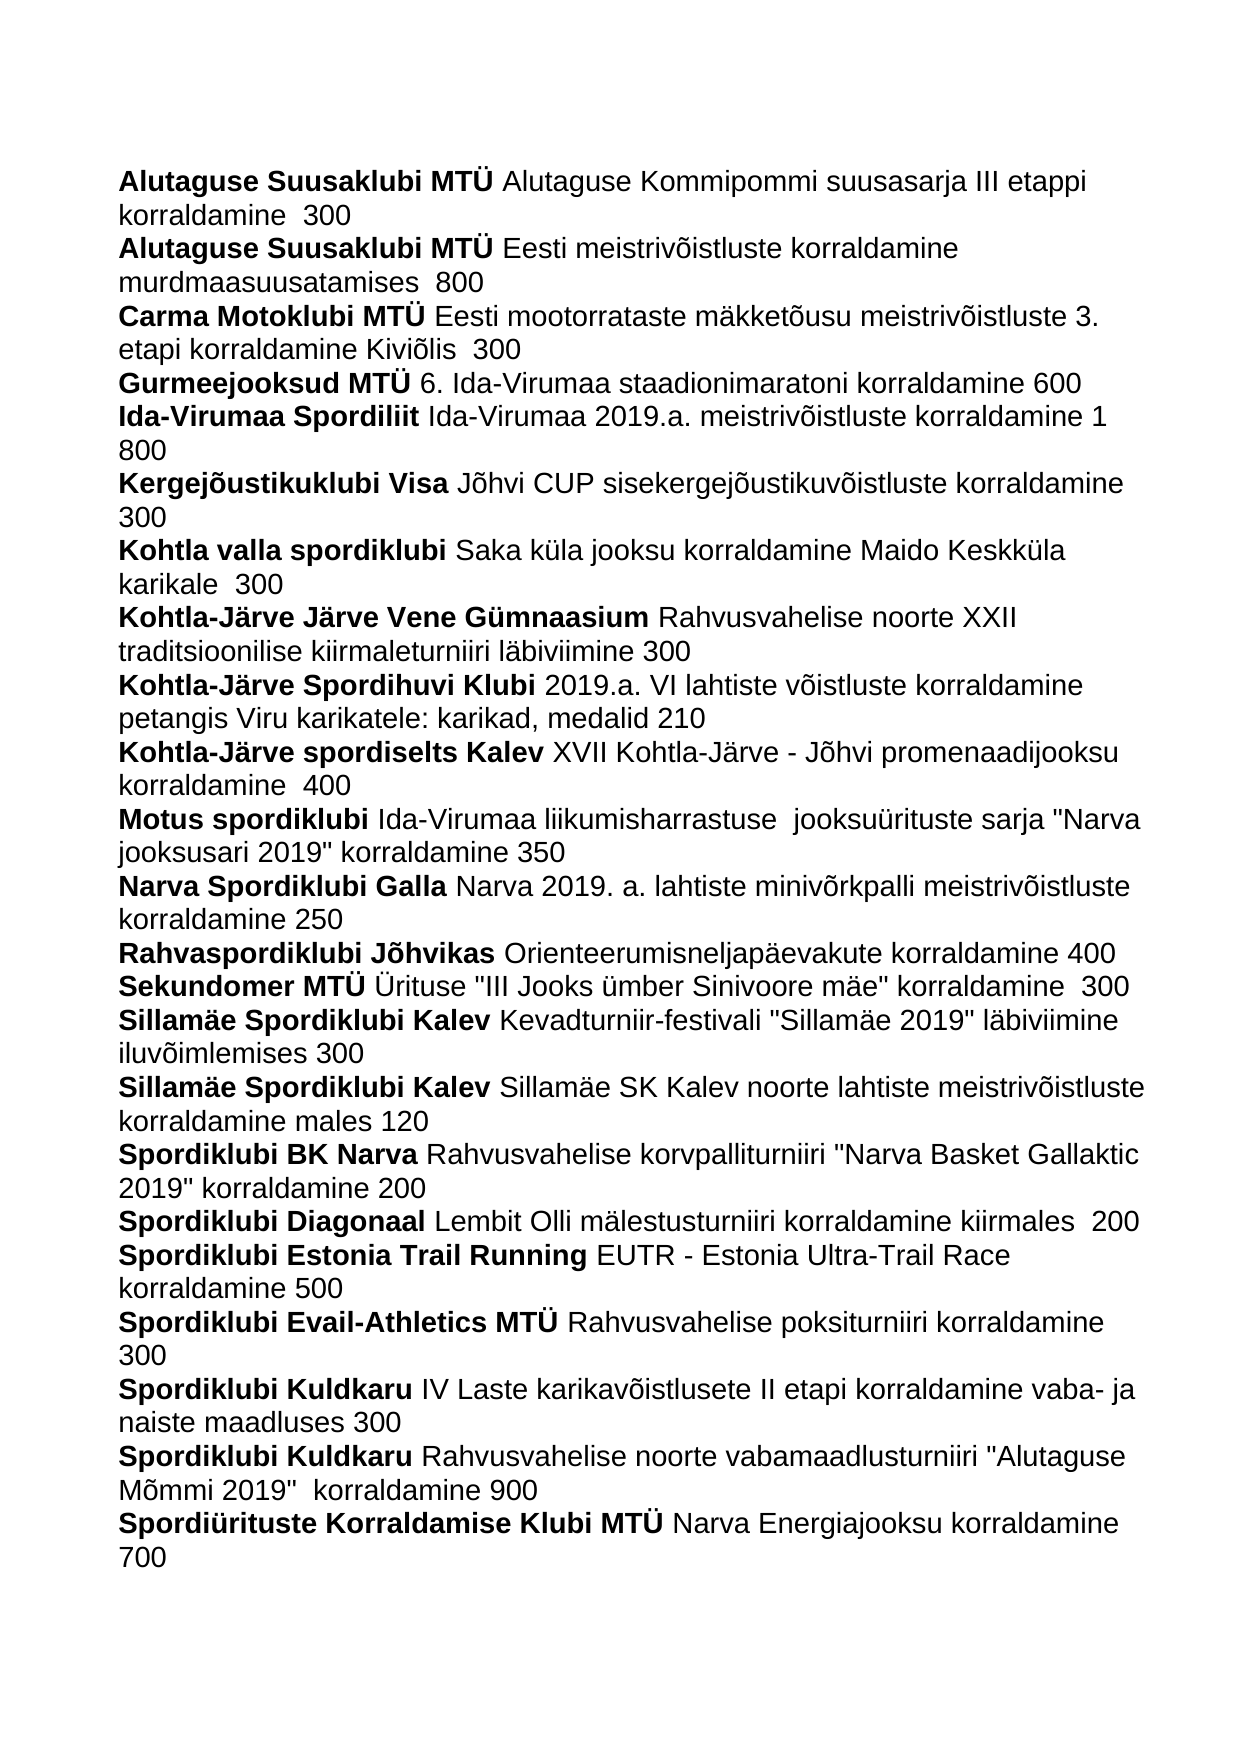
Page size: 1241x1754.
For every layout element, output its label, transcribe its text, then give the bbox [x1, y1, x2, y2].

text Sillamäe Spordiklubi Kalev Kevadturniir-festivali "Sillamäe 2019" läbiviimine iluvõimlemises 300 [118, 1003, 1152, 1070]
text Spordiklubi Evail-Athletics MTÜ Rahvusvahelise poksiturniiri korraldamine 300 [118, 1305, 1152, 1372]
text Narva Spordiklubi Galla Narva 2019. a. lahtiste minivõrkpalli meistrivõistluste korraldamine 250 [118, 869, 1152, 936]
text Alutaguse Suusaklubi MTÜ Alutaguse Kommipommi suusasarja III etappi korraldamine 300 [118, 164, 1152, 232]
text Sekundomer MTÜ Ürituse "III Jooks ümber Sinivoore mäe" korraldamine 300 [118, 969, 1152, 1003]
text Spordiürituste Korraldamise Klubi MTÜ Narva Energiajooksu korraldamine 700 [118, 1506, 1152, 1573]
text Rahvaspordiklubi Jõhvikas Orienteerumisneljapäevakute korraldamine 400 [118, 936, 1152, 969]
text Kohtla valla spordiklubi Saka küla jooksu korraldamine Maido Keskküla karikale 300 [118, 533, 1152, 601]
text Kohtla-Järve spordiselts Kalev XVII Kohtla-Järve - Jõhvi promenaadijooksu korraldamine 400 [118, 735, 1152, 802]
text Gurmeejooksud MTÜ 6. Ida-Virumaa staadionimaratoni korraldamine 600 [118, 366, 1152, 399]
text Spordiklubi Kuldkaru IV Laste karikavõistlusete II etapi korraldamine vaba- ja naiste maadluses 300 [118, 1372, 1152, 1439]
text Kohtla-Järve Spordihuvi Klubi 2019.a. VI lahtiste võistluste korraldamine petangis Viru karikatele: karikad, medalid 210 [118, 668, 1152, 735]
text Kergejõustikuklubi Visa Jõhvi CUP sisekergejõustikuvõistluste korraldamine 300 [118, 466, 1152, 533]
text Spordiklubi Diagonaal Lembit Olli mälestusturniiri korraldamine kiirmales 200 [118, 1204, 1152, 1238]
text Sillamäe Spordiklubi Kalev Sillamäe SK Kalev noorte lahtiste meistrivõistluste korraldamine males 120 [118, 1070, 1152, 1137]
text Kohtla-Järve Järve Vene Gümnaasium Rahvusvahelise noorte XXII traditsioonilise kiirmaleturniiri läbiviimine 300 [118, 601, 1152, 668]
text Carma Motoklubi MTÜ Eesti mootorrataste mäkketõusu meistrivõistluste 3. etapi korraldamine Kiviõlis 300 [118, 299, 1152, 366]
text Ida-Virumaa Spordiliit Ida-Virumaa 2019.a. meistrivõistluste korraldamine 1 800 [118, 399, 1152, 466]
text Spordiklubi Kuldkaru Rahvusvahelise noorte vabamaadlusturniiri "Alutaguse Mõmmi 2019" korraldamine 900 [118, 1439, 1152, 1506]
text Spordiklubi Estonia Trail Running EUTR - Estonia Ultra-Trail Race korraldamine 500 [118, 1238, 1152, 1305]
text Spordiklubi BK Narva Rahvusvahelise korvpalliturniiri "Narva Basket Gallaktic 2019" korraldamine 200 [118, 1137, 1152, 1204]
text Alutaguse Suusaklubi MTÜ Eesti meistrivõistluste korraldamine murdmaasuusatamises 800 [118, 232, 1152, 299]
text Motus spordiklubi Ida-Virumaa liikumisharrastuse jooksuürituste sarja "Narva jooksusari 2019" korraldamine 350 [118, 802, 1152, 869]
